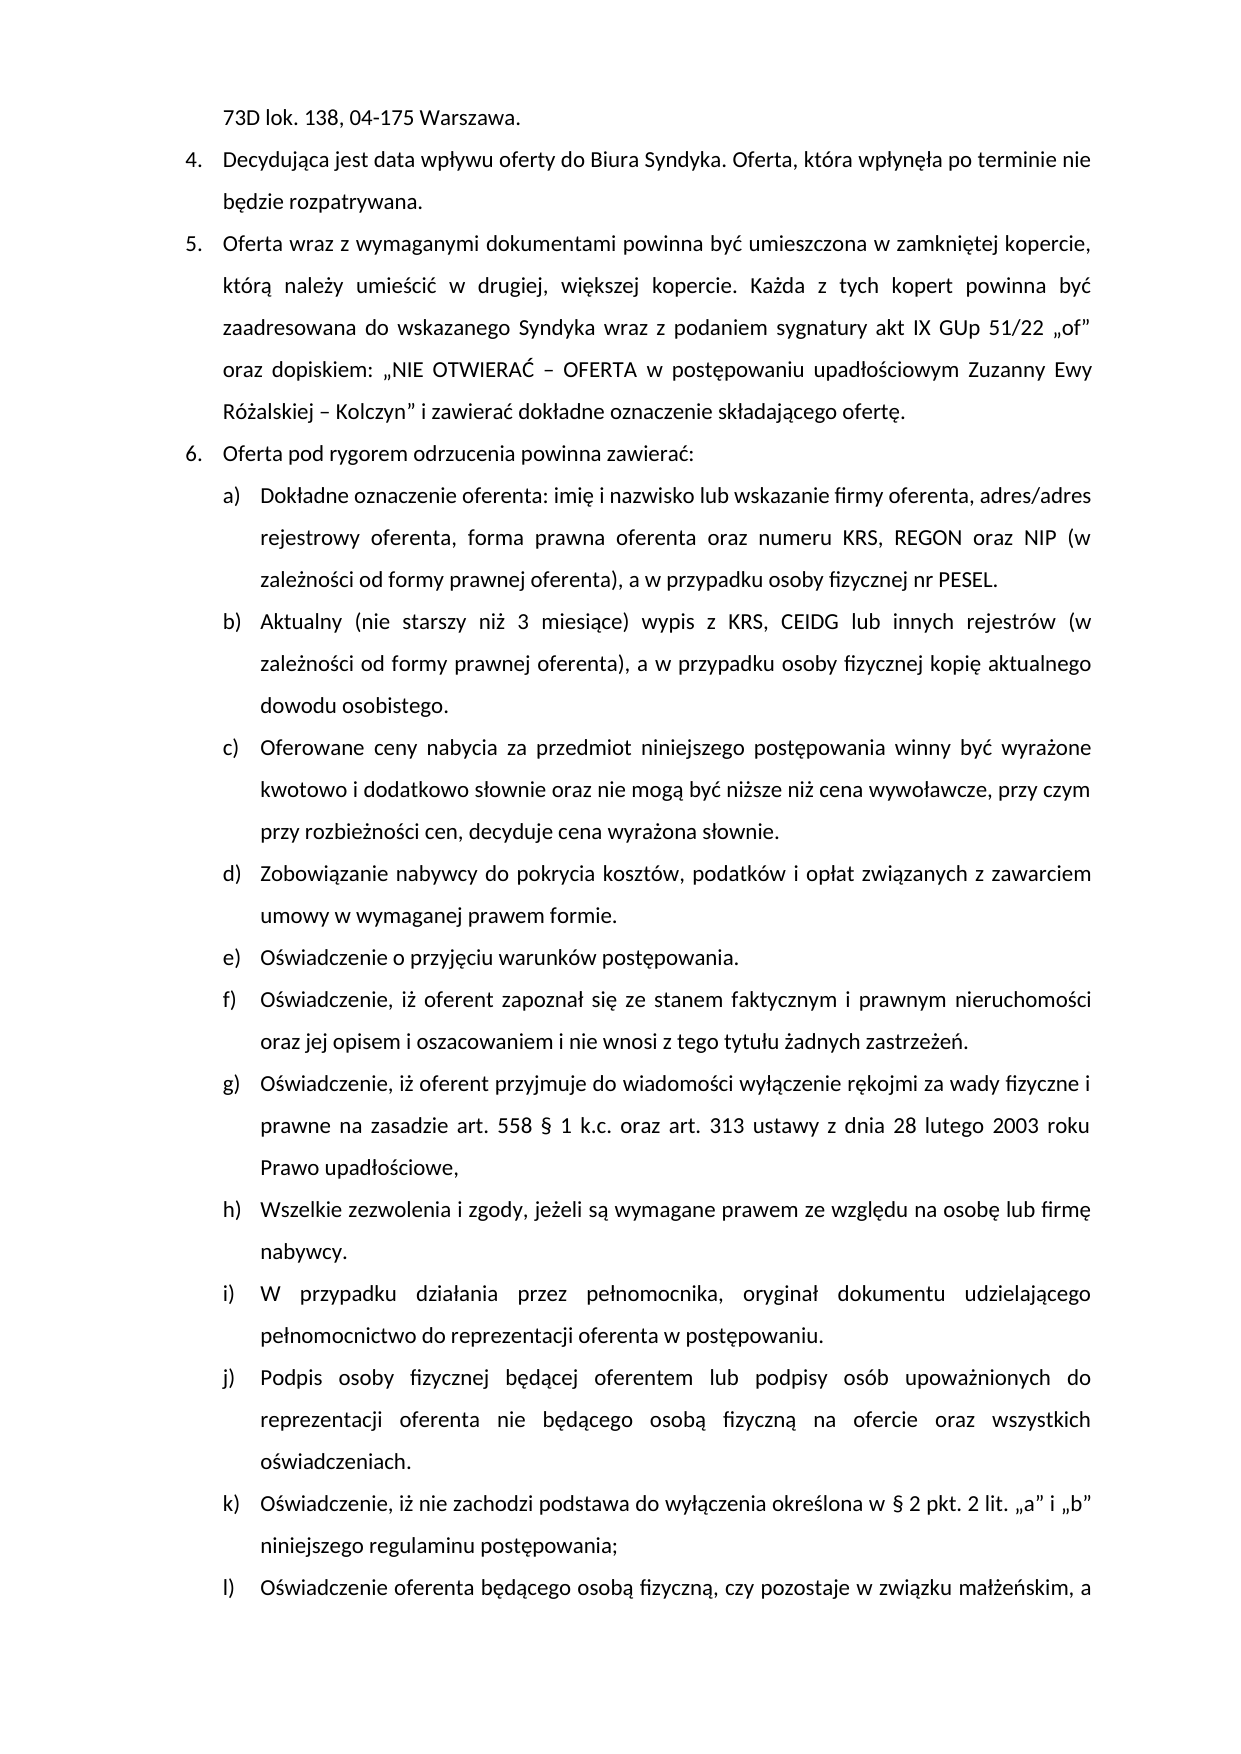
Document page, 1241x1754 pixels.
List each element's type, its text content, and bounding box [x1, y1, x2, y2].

list Dokładne oznaczenie oferenta: imię i nazwisko lub wskazanie firmy oferenta, adres/adres rejestrowy oferenta, forma prawna oferenta oraz numeru KRS, REGON oraz NIP (w zależności od formy prawnej oferenta), a w przypadku osoby fizycznej nr PESEL. [223, 481, 1093, 593]
list Oświadczenie o przyjęciu warunków postępowania. [223, 943, 1093, 971]
list Oferowane ceny nabycia za przedmiot niniejszego postępowania winny być wyrażone kwotowo i dodatkowo słownie oraz nie mogą być niższe niż cena wywoławcze, przy czym przy rozbieżności cen, decyduje cena wyrażona słownie. [223, 733, 1093, 845]
list Oferta wraz z wymaganymi dokumentami powinna być umieszczona w zamkniętej kopercie, którą należy umieścić w drugiej, większej kopercie. Każda z tych kopert powinna być zaadresowana do wskazanego Syndyka wraz z podaniem sygnatury akt IX GUp 51/22 „of” oraz dopiskiem: „NIE OTWIERAĆ – OFERTA w postępowaniu upadłościowym Zuzanny Ewy Różalskiej – Kolczyn” i zawierać dokładne oznaczenie składającego ofertę. [185, 229, 1093, 425]
list Oświadczenie, iż oferent przyjmuje do wiadomości wyłączenie rękojmi za wady fizyczne i prawne na zasadzie art. 558 § 1 k.c. oraz art. 313 ustawy z dnia 28 lutego 2003 roku Prawo upadłościowe, [223, 1069, 1093, 1181]
list Oświadczenie, iż nie zachodzi podstawa do wyłączenia określona w § 2 pkt. 2 lit. „a” i „b” niniejszego regulaminu postępowania; [223, 1489, 1093, 1559]
list Aktualny (nie starszy niż 3 miesiące) wypis z KRS, CEIDG lub innych rejestrów (w zależności od formy prawnej oferenta), a w przypadku osoby fizycznej kopię aktualnego dowodu osobistego. [223, 607, 1093, 719]
list Oświadczenie, iż oferent zapoznał się ze stanem faktycznym i prawnym nieruchomości oraz jej opisem i oszacowaniem i nie wnosi z tego tytułu żadnych zastrzeżeń. [223, 985, 1093, 1055]
list Oferta pod rygorem odrzucenia powinna zawierać: [185, 439, 1093, 467]
list Podpis osoby fizycznej będącej oferentem lub podpisy osób upoważnionych do reprezentacji oferenta nie będącego osobą fizyczną na ofercie oraz wszystkich oświadczeniach. [223, 1363, 1093, 1475]
list Wszelkie zezwolenia i zgody, jeżeli są wymagane prawem ze względu na osobę lub firmę nabywcy. [223, 1195, 1093, 1265]
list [185, 103, 1093, 131]
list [223, 1573, 1093, 1601]
list Decydująca jest data wpływu oferty do Biura Syndyka. Oferta, która wpłynęła po terminie nie będzie rozpatrywana. [185, 145, 1093, 215]
list Zobowiązanie nabywcy do pokrycia kosztów, podatków i opłat związanych z zawarciem umowy w wymaganej prawem formie. [223, 859, 1093, 929]
list W przypadku działania przez pełnomocnika, oryginał dokumentu udzielającego pełnomocnictwo do reprezentacji oferenta w postępowaniu. [223, 1279, 1093, 1349]
